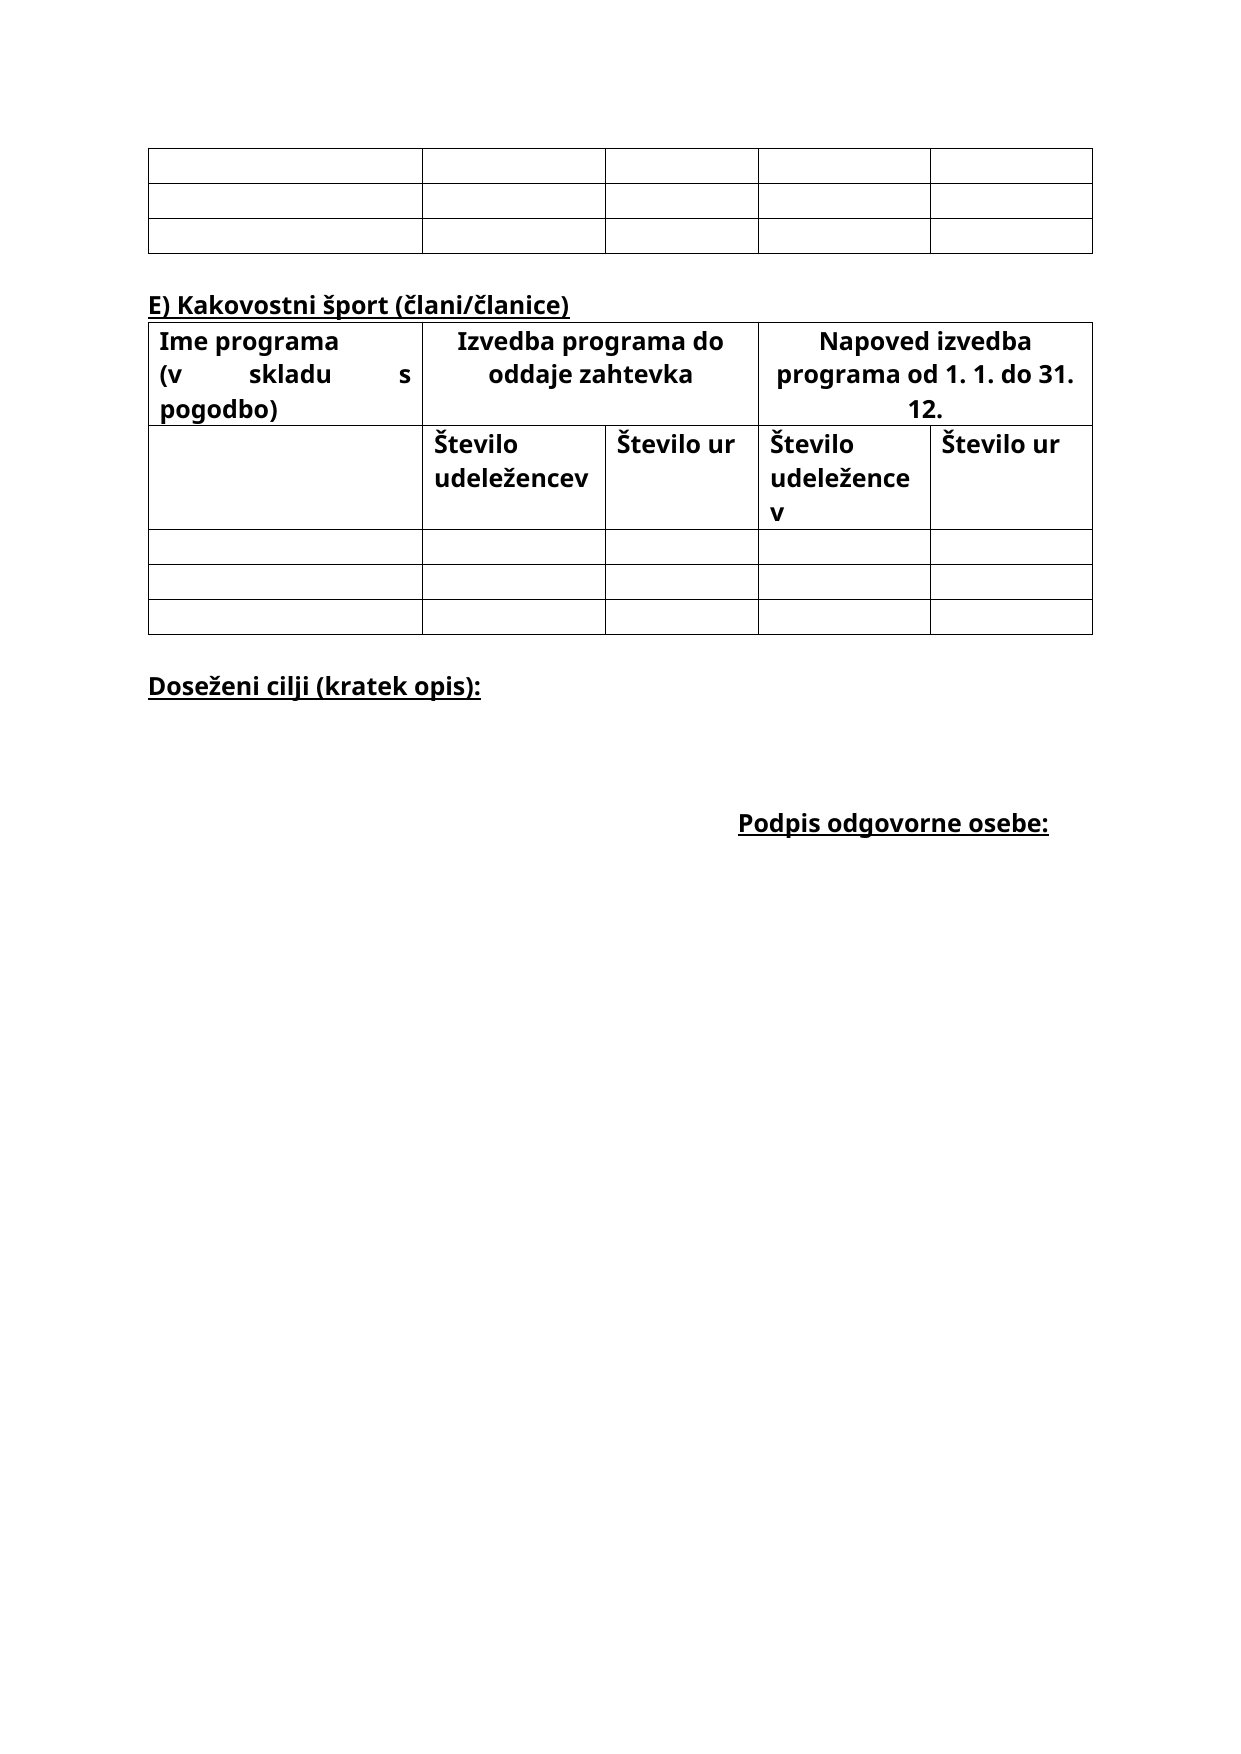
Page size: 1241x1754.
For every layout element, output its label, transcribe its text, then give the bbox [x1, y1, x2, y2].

table_cell [931, 149, 1092, 183]
table_cell [759, 149, 930, 183]
table_cell [423, 219, 605, 253]
table_cell [149, 565, 422, 599]
table_cell [149, 149, 422, 183]
table_cell [759, 565, 930, 599]
table_cell [606, 530, 758, 564]
table_cell [423, 149, 605, 183]
table_cell [759, 219, 930, 253]
table_cell [606, 600, 758, 634]
table_cell Število udeležencev [759, 426, 930, 528]
table_header Napoved izvedba programa od 1. 1. do 31. 12. [759, 323, 1092, 425]
table_cell [606, 184, 758, 218]
table_header Ime programa (v skladu s pogodbo) [149, 323, 422, 425]
table_cell [759, 600, 930, 634]
text Podpis odgovorne osebe: [664, 805, 1093, 839]
table_cell [931, 219, 1092, 253]
table_cell [759, 184, 930, 218]
table_cell [423, 530, 605, 564]
table_cell Število ur [606, 426, 758, 528]
text Doseženi cilji (kratek opis): [148, 669, 1093, 703]
table_cell [149, 426, 422, 528]
text E) Kakovostni šport (člani/članice) [148, 288, 1093, 322]
table_header Izvedba programa do oddaje zahtevka [423, 323, 758, 425]
table_cell [606, 219, 758, 253]
table_cell [759, 530, 930, 564]
table_cell [606, 149, 758, 183]
table_cell [931, 184, 1092, 218]
table_cell [931, 565, 1092, 599]
table_cell [149, 530, 422, 564]
table_cell [149, 184, 422, 218]
table_cell [606, 565, 758, 599]
table_cell [931, 530, 1092, 564]
table_cell [931, 600, 1092, 634]
table_cell [149, 600, 422, 634]
table_cell [423, 184, 605, 218]
table_cell Število udeležencev [423, 426, 605, 528]
table_cell [423, 565, 605, 599]
table_cell [423, 600, 605, 634]
table_cell [149, 219, 422, 253]
table_cell Število ur [931, 426, 1092, 528]
